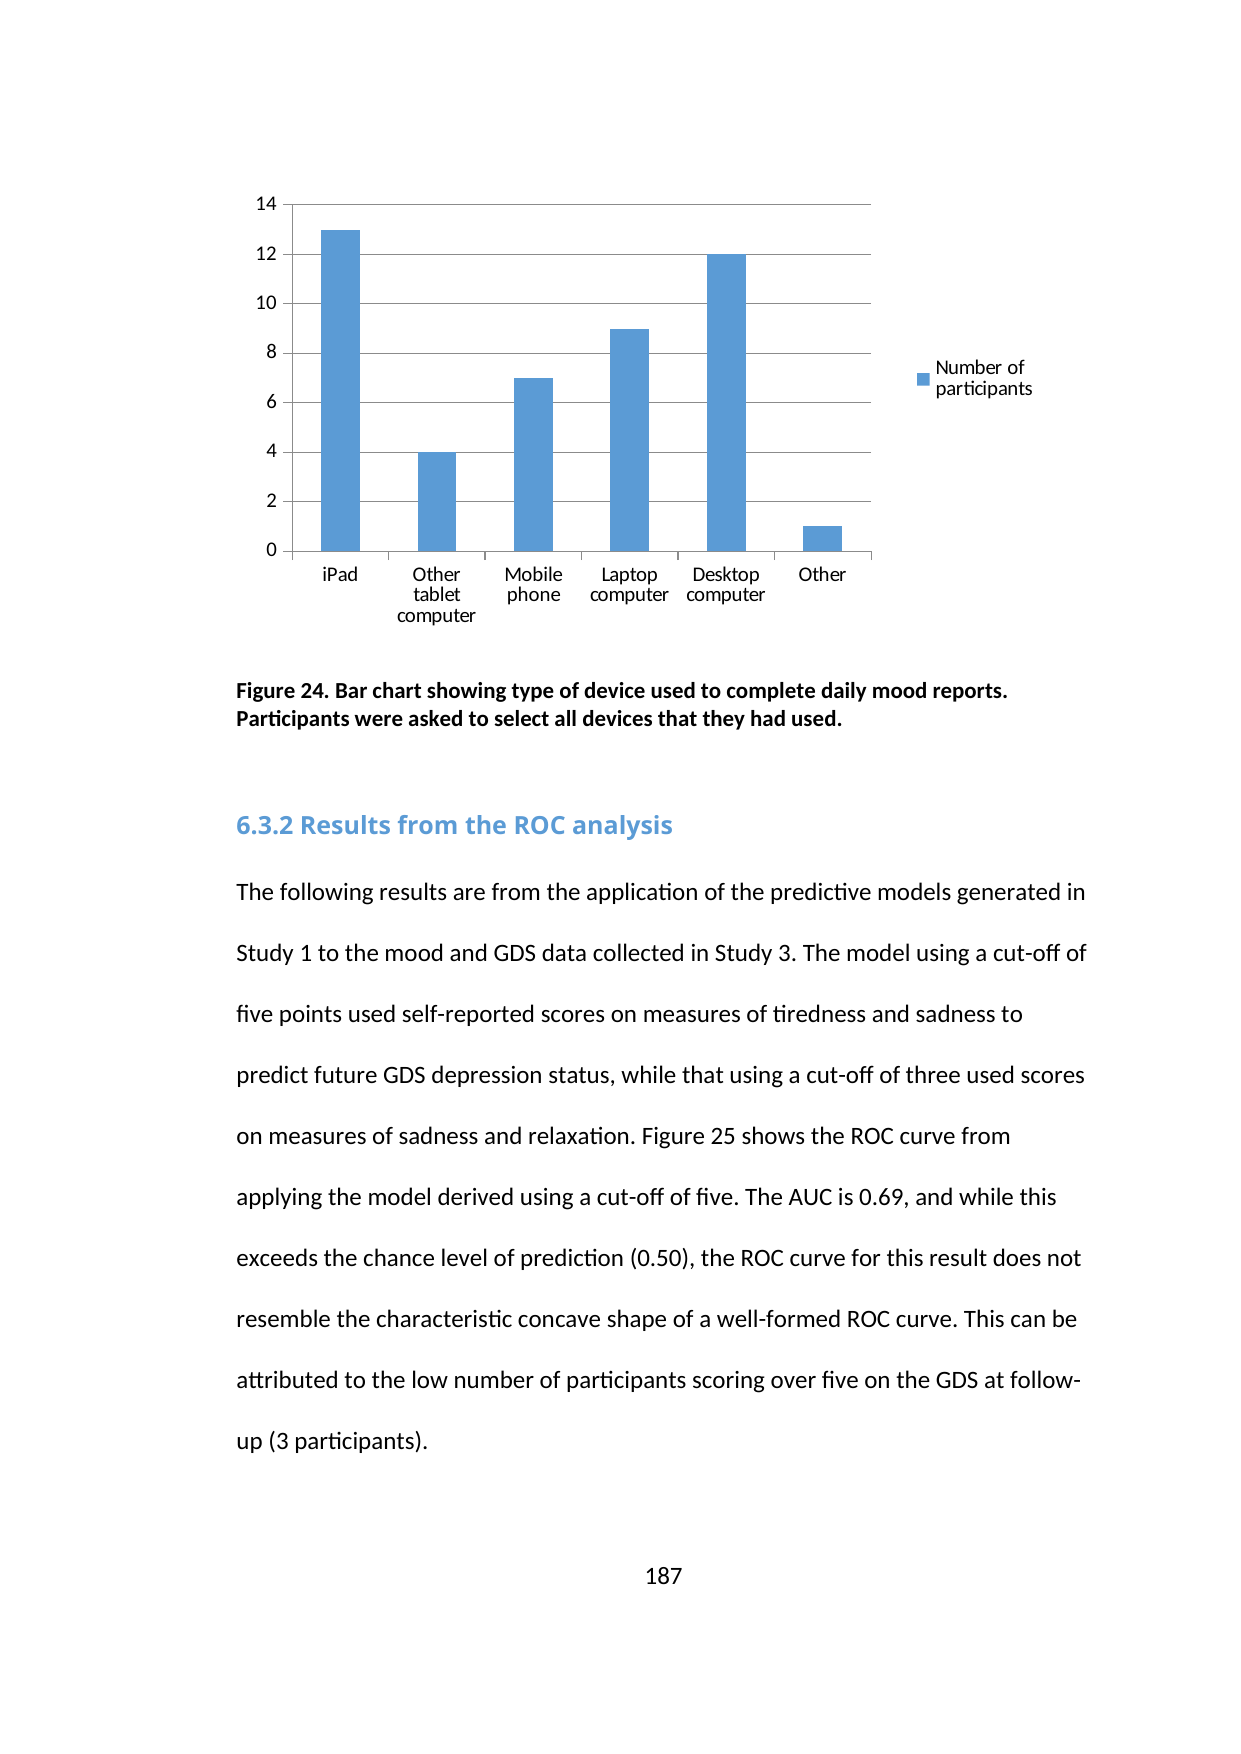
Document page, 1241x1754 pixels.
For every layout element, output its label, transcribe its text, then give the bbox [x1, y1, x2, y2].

subtitle 6.3.2 Results from the ROC analysis [236, 808, 1090, 842]
text Figure 24. Bar chart showing type of device used to complete daily mood reports. Participants were asked to select all devices that they had used. [236, 676, 1090, 732]
text The following results are from the application of the predictive models generated in Study 1 to the mood and GDS data collected in Study 3. The model using a cut-off of five points used self-reported scores on measures of tiredness and sadness to predict future GDS depression status, while that using a cut-off of three used scores on measures of sadness and relaxation. Figure 25 shows the ROC curve from applying the model derived using a cut-off of five. The AUC is 0.69, and while this exceeds the chance level of prediction (0.50), the ROC curve for this result does not resemble the characteristic concave shape of a well-formed ROC curve. This can be attributed to the low number of participants scoring over five on the GDS at follow-up (3 participants). [236, 876, 1090, 1456]
